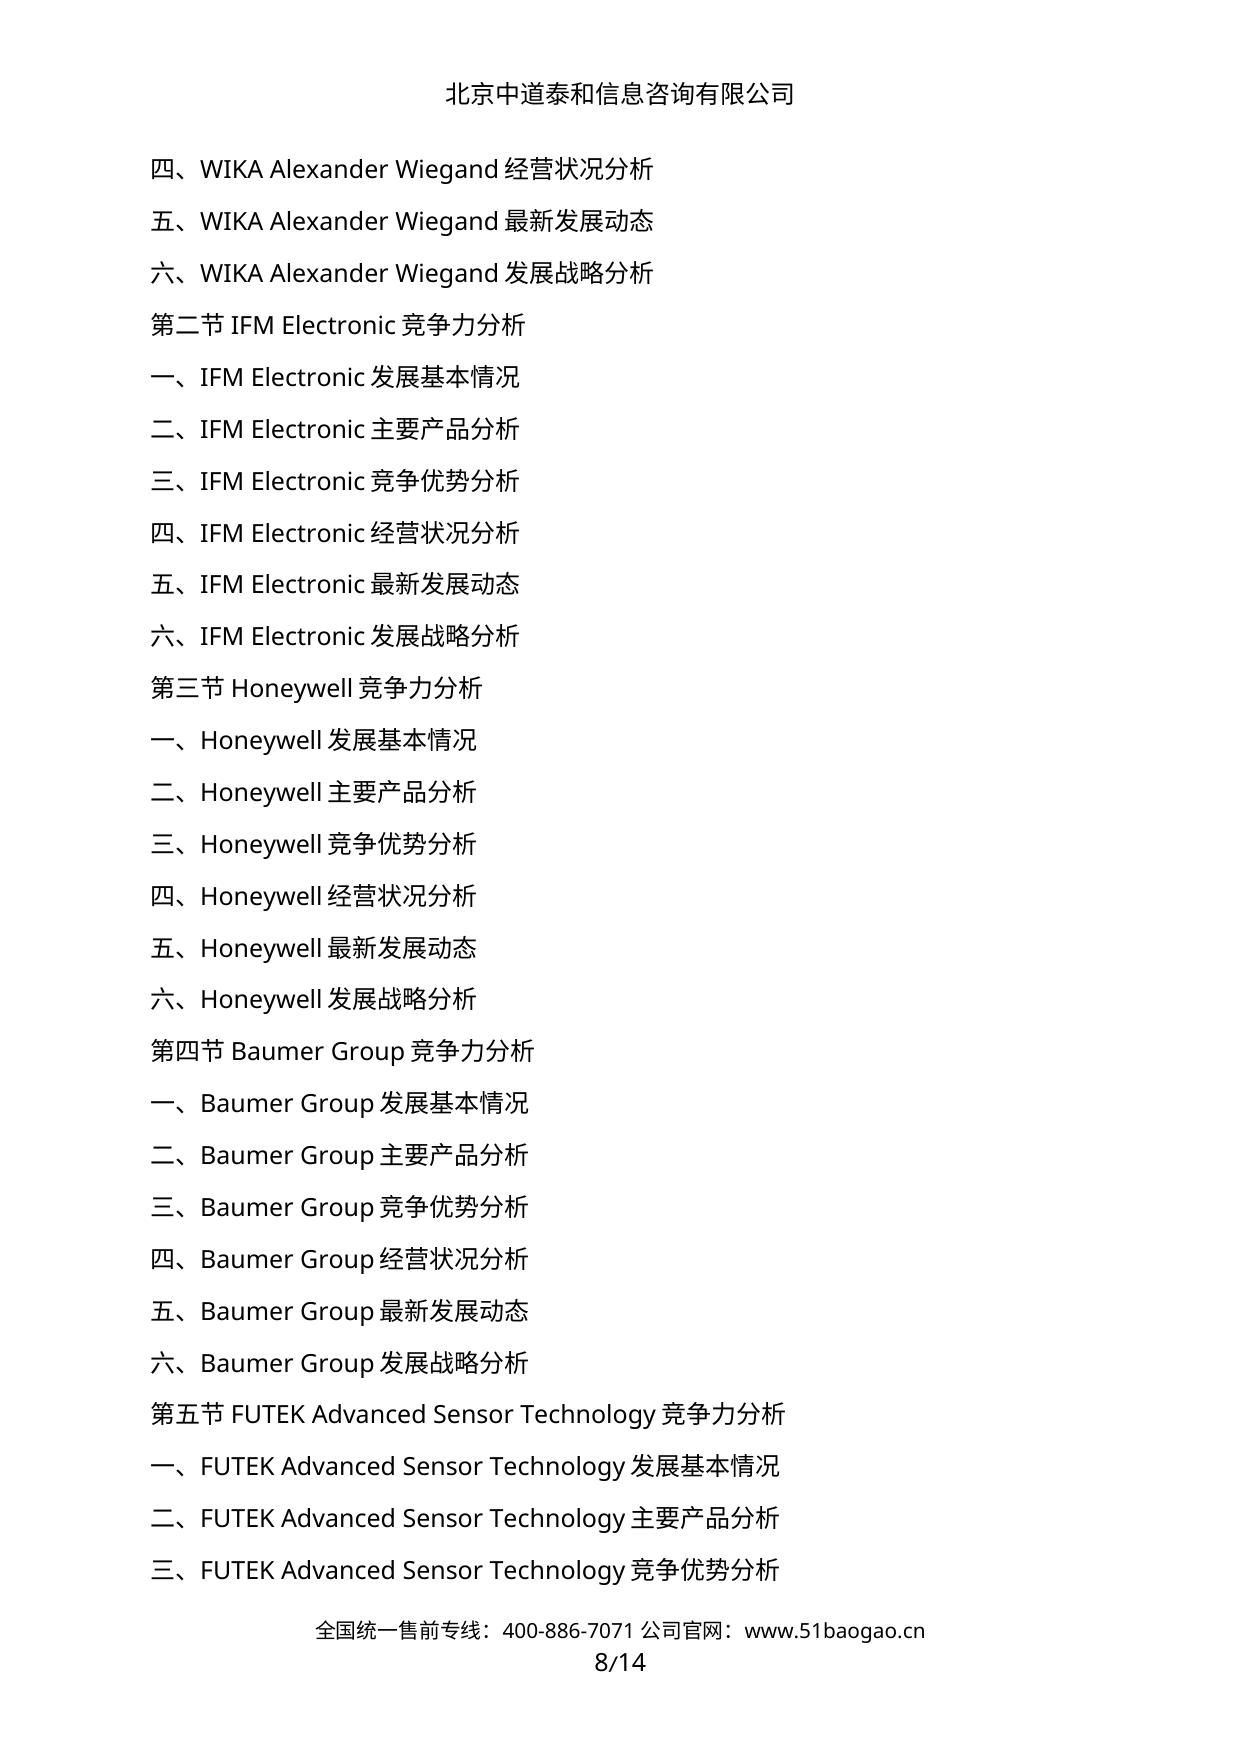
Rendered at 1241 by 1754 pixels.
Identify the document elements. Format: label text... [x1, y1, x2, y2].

text 二、Honeywell主要产品分析 [150, 772, 1090, 809]
text 一、IFM Electronic发展基本情况 [150, 357, 1090, 394]
text 六、Honeywell发展战略分析 [150, 980, 1090, 1016]
text 三、FUTEK Advanced Sensor Technology竞争优势分析 [150, 1551, 1090, 1587]
text 三、IFM Electronic竞争优势分析 [150, 461, 1090, 497]
text 三、Baumer Group竞争优势分析 [150, 1187, 1090, 1224]
text 三、Honeywell竞争优势分析 [150, 824, 1090, 861]
text 四、WIKA Alexander Wiegand经营状况分析 [150, 150, 1090, 186]
text 第三节 Honeywell竞争力分析 [150, 669, 1090, 705]
text 六、Baumer Group发展战略分析 [150, 1343, 1090, 1379]
text 四、Baumer Group经营状况分析 [150, 1239, 1090, 1276]
text 五、Baumer Group最新发展动态 [150, 1291, 1090, 1327]
text 六、IFM Electronic发展战略分析 [150, 617, 1090, 653]
text 五、IFM Electronic最新发展动态 [150, 565, 1090, 601]
text 四、IFM Electronic经营状况分析 [150, 513, 1090, 549]
text 第五节 FUTEK Advanced Sensor Technology竞争力分析 [150, 1395, 1090, 1431]
text 第四节 Baumer Group竞争力分析 [150, 1032, 1090, 1068]
text 二、Baumer Group主要产品分析 [150, 1136, 1090, 1172]
text 一、Honeywell发展基本情况 [150, 721, 1090, 757]
text 四、Honeywell经营状况分析 [150, 876, 1090, 912]
text 一、Baumer Group发展基本情况 [150, 1084, 1090, 1120]
text 第二节 IFM Electronic竞争力分析 [150, 306, 1090, 342]
text 一、FUTEK Advanced Sensor Technology发展基本情况 [150, 1447, 1090, 1483]
text 二、FUTEK Advanced Sensor Technology主要产品分析 [150, 1499, 1090, 1535]
text 二、IFM Electronic主要产品分析 [150, 409, 1090, 446]
text 五、WIKA Alexander Wiegand最新发展动态 [150, 202, 1090, 238]
text 五、Honeywell最新发展动态 [150, 928, 1090, 964]
text 六、WIKA Alexander Wiegand发展战略分析 [150, 254, 1090, 290]
